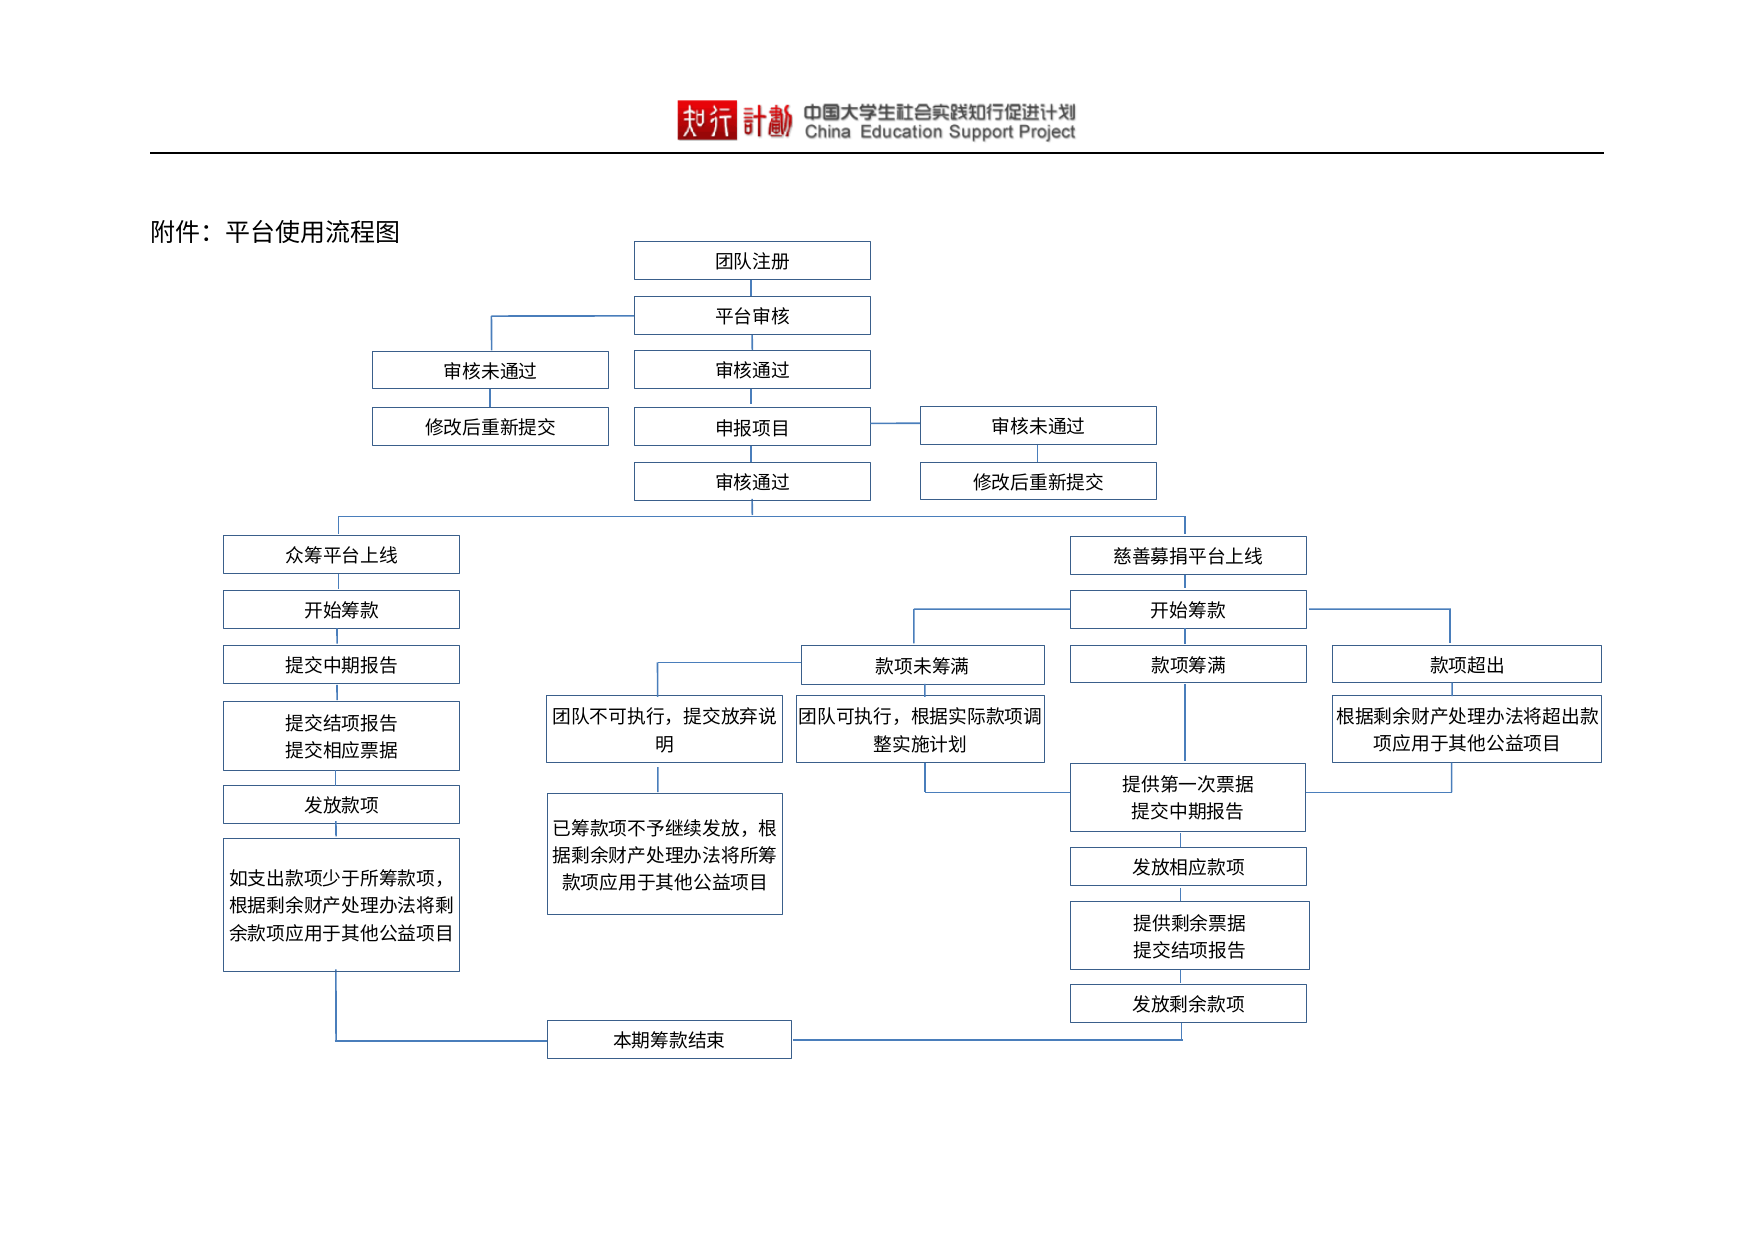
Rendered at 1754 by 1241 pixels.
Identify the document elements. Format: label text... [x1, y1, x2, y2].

text 附件：平台使用流程图 [150, 198, 1604, 263]
picture [669, 88, 1085, 151]
